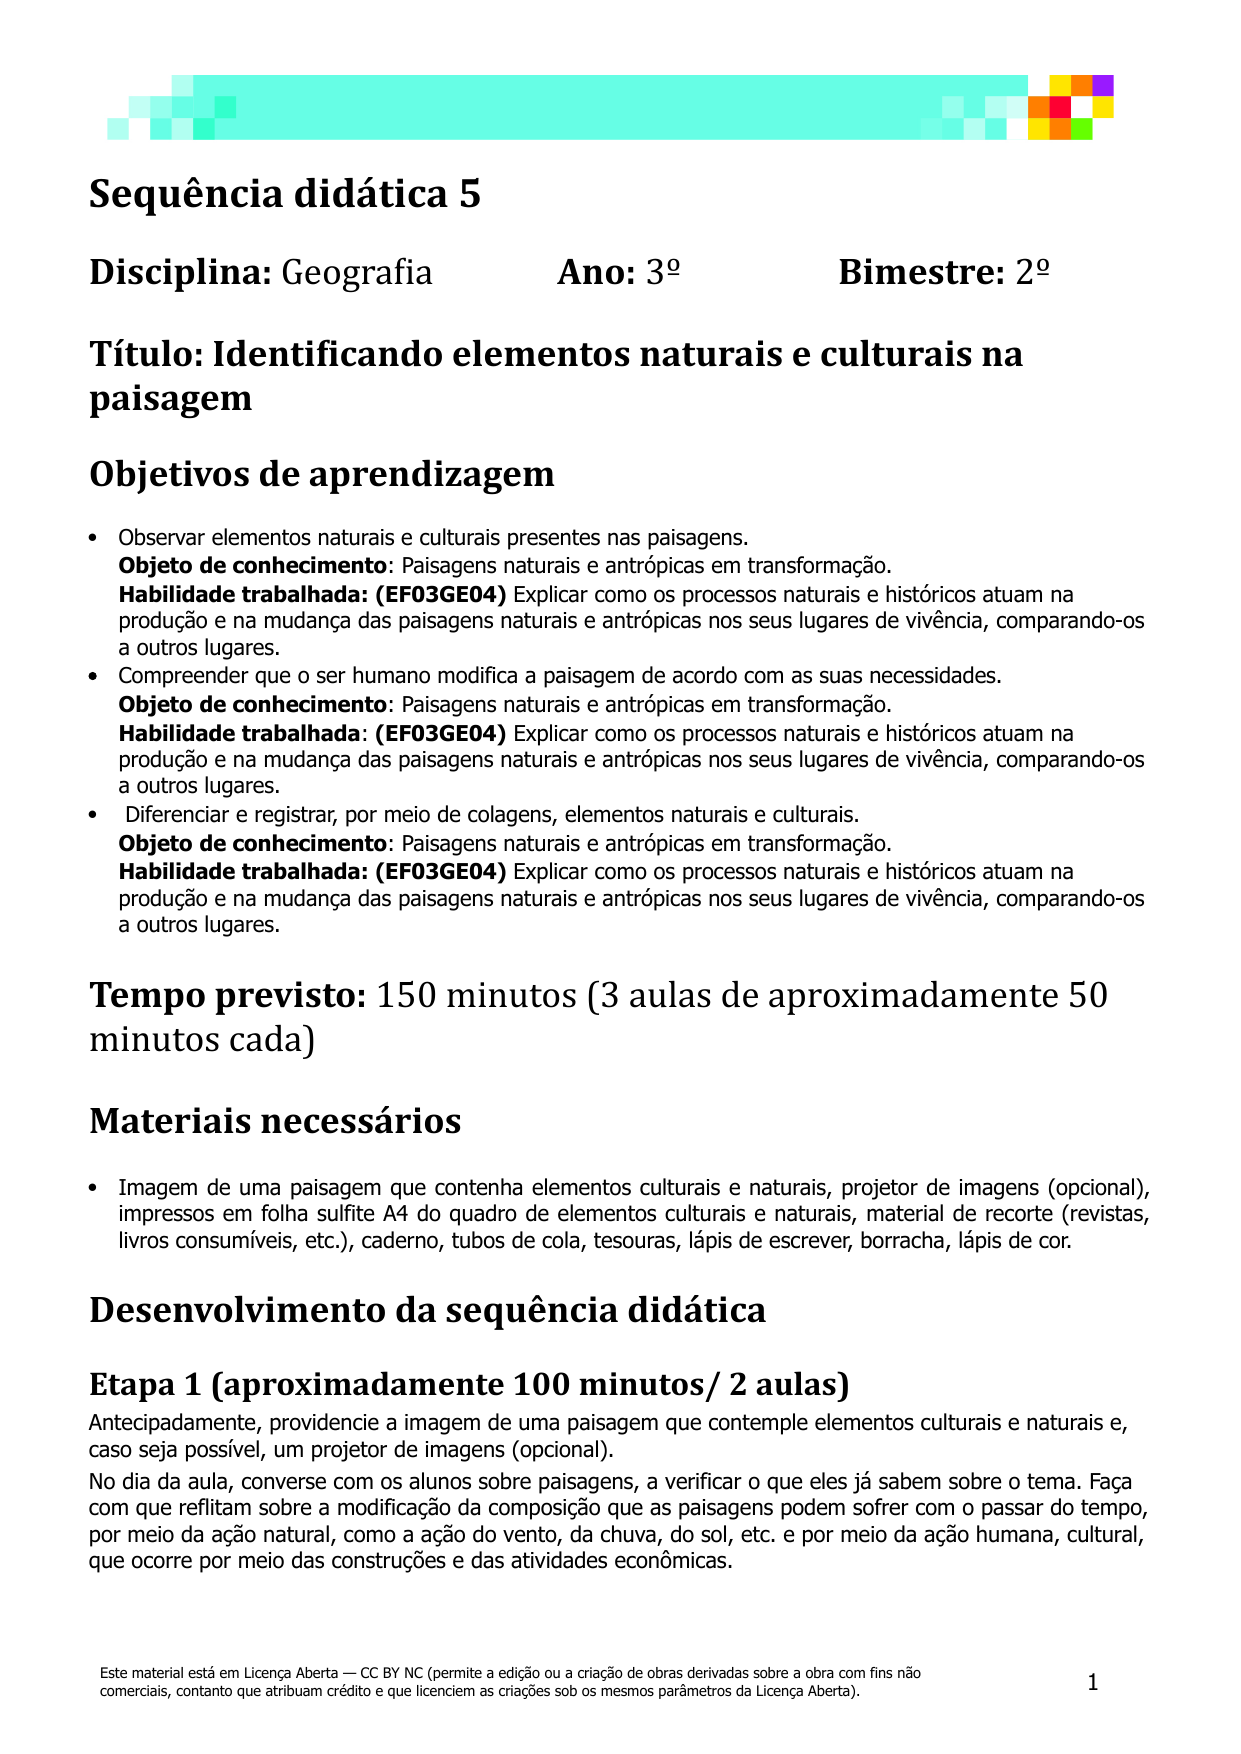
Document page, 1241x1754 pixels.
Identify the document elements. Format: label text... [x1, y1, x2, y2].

list Habilidade trabalhada: (EF03GE04) Explicar como os processos naturais e históricos atuam na produção e na mudança das paisagens naturais e antrópicas nos seus lugares de vivência, comparando-os a outros lugares. [118, 580, 1152, 660]
list Objeto de conhecimento: Paisagens naturais e antrópicas em transformação. [118, 691, 1152, 717]
text Sequência didática 5 [89, 168, 1152, 217]
list Habilidade trabalhada: (EF03GE04) Explicar como os processos naturais e históricos atuam na produção e na mudança das paisagens naturais e antrópicas nos seus lugares de vivência, comparando-os a outros lugares. [118, 858, 1152, 937]
picture [88, 75, 1114, 151]
list Habilidade trabalhada: (EF03GE04) Explicar como os processos naturais e históricos atuam na produção e na mudança das paisagens naturais e antrópicas nos seus lugares de vivência, comparando-os a outros lugares. [118, 719, 1152, 798]
text Objetivos de aprendizagem [89, 451, 1152, 495]
text Antecipadamente, providencie a imagem de uma paisagem que contemple elementos culturais e naturais e, caso seja possível, um projetor de imagens (opcional). [89, 1409, 1152, 1462]
text Materiais necessários [89, 1098, 1152, 1142]
list Observar elementos naturais e culturais presentes nas paisagens. [89, 523, 1152, 550]
text Tempo previsto: 150 minutos (3 aulas de aproximadamente 50 minutos cada) [89, 972, 1152, 1059]
list Compreender que o ser humano modifica a paisagem de acordo com as suas necessidades. [89, 662, 1152, 688]
text Desenvolvimento da sequência didática [89, 1287, 1152, 1331]
text Disciplina: Geografia Ano: 3º Bimestre: 2º [89, 249, 1152, 293]
text No dia da aula, converse com os alunos sobre paisagens, a verificar o que eles já sabem sobre o tema. Faça com que reflitam sobre a modificação da composição que as paisagens podem sofrer com o passar do tempo, por meio da ação natural, como a ação do vento, da chuva, do sol, etc. e por meio da ação humana, cultural, que ocorre por meio das construções e das atividades econômicas. [89, 1467, 1152, 1573]
list Objeto de conhecimento: Paisagens naturais e antrópicas em transformação. [118, 552, 1152, 578]
text Etapa 1 (aproximadamente 100 minutos/ 2 aulas) [89, 1364, 1152, 1403]
list Objeto de conhecimento: Paisagens naturais e antrópicas em transformação. [118, 829, 1152, 856]
list Diferenciar e registrar, por meio de colagens, elementos naturais e culturais. [89, 801, 1152, 827]
list Imagem de uma paisagem que contenha elementos culturais e naturais, projetor de imagens (opcional), impressos em folha sulfite A4 do quadro de elementos culturais e naturais, material de recorte (revistas, livros consumíveis, etc.), caderno, tubos de cola, tesouras, lápis de escrever, borracha, lápis de cor. [89, 1173, 1152, 1253]
text Título: Identificando elementos naturais e culturais na paisagem [89, 330, 1152, 418]
